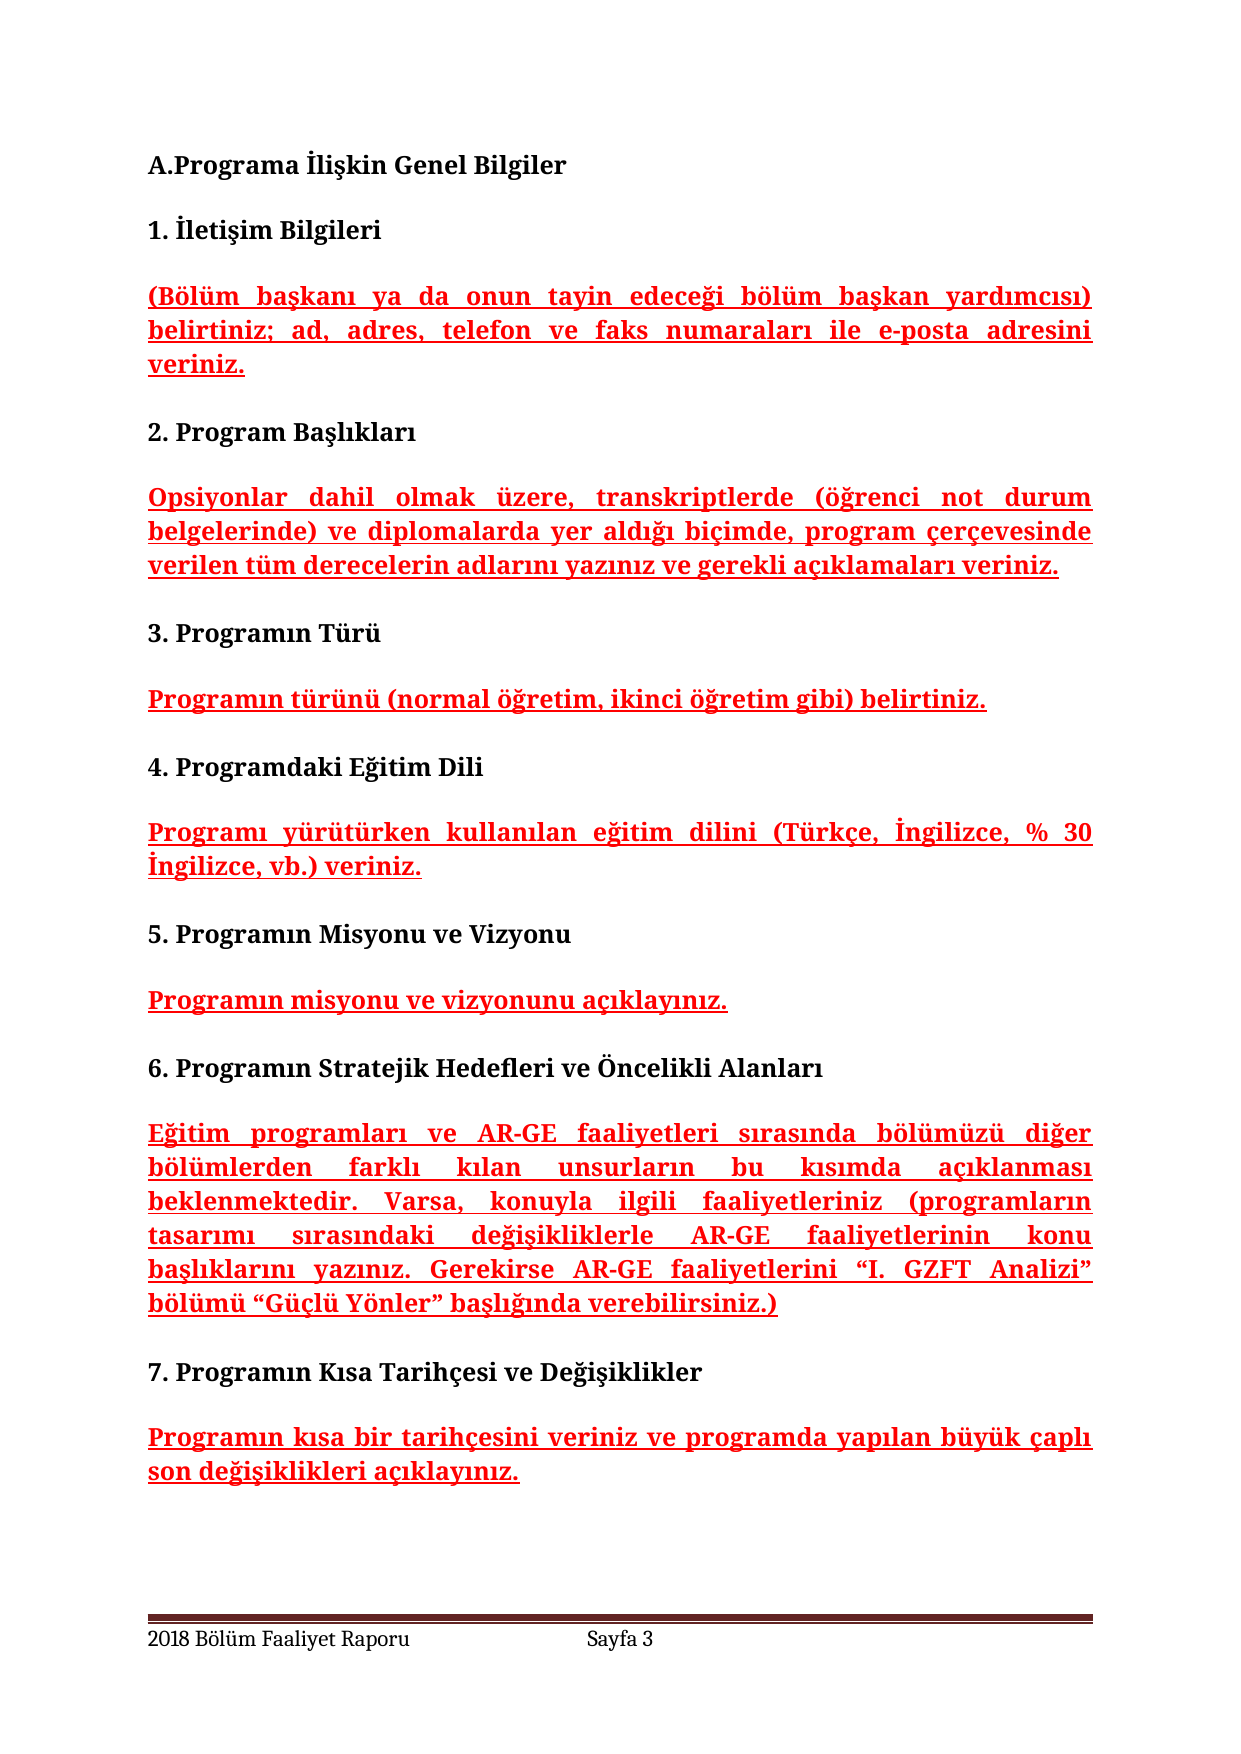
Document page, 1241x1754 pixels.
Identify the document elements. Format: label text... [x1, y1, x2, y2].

text (Bölüm başkanı ya da onun tayin edeceği bölüm başkan yardımcısı) belirtiniz; ad, adres, telefon ve faks numaraları ile e-posta adresini veriniz. [148, 278, 1093, 341]
subtitle A.Programa İlişkin Genel Bilgiler [148, 148, 1063, 182]
text Programın kısa bir tarihçesini veriniz ve programda yapılan büyük çaplı son değişiklikleri açıklayınız. [148, 1419, 1093, 1448]
text Eğitim programları ve AR-GE faaliyetleri sırasında bölümüzü diğer bölümlerden farklı kılan unsurların bu kısımda açıklanması beklenmektedir. Varsa, konuyla ilgili faaliyetleriniz (programların tasarımı sırasındaki değişikliklerle AR-GE faaliyetlerinin konu başlıklarını yazınız. Gerekirse AR-GE faaliyetlerini “I. GZFT Analizi” bölümü “Güçlü Yönler” başlığında verebilirsiniz.) [148, 1249, 1093, 1281]
text Programı yürütürken kullanılan eğitim dilini (Türkçe, İngilizce, % 30 İngilizce, vb.) veriniz. [148, 815, 1093, 844]
text Programın kısa bir tarihçesini veriniz ve programda yapılan büyük çaplı son değişiklikleri açıklayınız. [148, 1450, 1093, 1488]
text Opsiyonlar dahil olmak üzere, transkriptlerde (öğrenci not durum belgelerinde) ve diplomalarda yer aldığı biçimde, program çerçevesinde verilen tüm derecelerin adlarını yazınız ve gerekli açıklamaları veriniz. [148, 544, 1093, 582]
text Programın misyonu ve vizyonunu açıklayınız. [148, 982, 1093, 1016]
subtitle 2. Program Başlıkları [148, 414, 1093, 448]
text Eğitim programları ve AR-GE faaliyetleri sırasında bölümüzü diğer bölümlerden farklı kılan unsurların bu kısımda açıklanması beklenmektedir. Varsa, konuyla ilgili faaliyetleriniz (programların tasarımı sırasındaki değişikliklerle AR-GE faaliyetlerinin konu başlıklarını yazınız. Gerekirse AR-GE faaliyetlerini “I. GZFT Analizi” bölümü “Güçlü Yönler” başlığında verebilirsiniz.) [148, 1181, 1093, 1213]
text Eğitim programları ve AR-GE faaliyetleri sırasında bölümüzü diğer bölümlerden farklı kılan unsurların bu kısımda açıklanması beklenmektedir. Varsa, konuyla ilgili faaliyetleriniz (programların tasarımı sırasındaki değişikliklerle AR-GE faaliyetlerinin konu başlıklarını yazınız. Gerekirse AR-GE faaliyetlerini “I. GZFT Analizi” bölümü “Güçlü Yönler” başlığında verebilirsiniz.) [148, 1214, 1093, 1247]
text (Bölüm başkanı ya da onun tayin edeceği bölüm başkan yardımcısı) belirtiniz; ad, adres, telefon ve faks numaraları ile e-posta adresini veriniz. [148, 343, 1093, 380]
subtitle 3. Programın Türü [148, 616, 1093, 650]
text Programı yürütürken kullanılan eğitim dilini (Türkçe, İngilizce, % 30 İngilizce, vb.) veriniz. [148, 846, 1093, 883]
text Eğitim programları ve AR-GE faaliyetleri sırasında bölümüzü diğer bölümlerden farklı kılan unsurların bu kısımda açıklanması beklenmektedir. Varsa, konuyla ilgili faaliyetleriniz (programların tasarımı sırasındaki değişikliklerle AR-GE faaliyetlerinin konu başlıklarını yazınız. Gerekirse AR-GE faaliyetlerini “I. GZFT Analizi” bölümü “Güçlü Yönler” başlığında verebilirsiniz.) [148, 1116, 1093, 1144]
subtitle 6. Programın Stratejik Hedefleri ve Öncelikli Alanları [148, 1050, 1093, 1084]
subtitle 1. İletişim Bilgileri [148, 213, 1093, 247]
text Opsiyonlar dahil olmak üzere, transkriptlerde (öğrenci not durum belgelerinde) ve diplomalarda yer aldığı biçimde, program çerçevesinde verilen tüm derecelerin adlarını yazınız ve gerekli açıklamaları veriniz. [148, 511, 1093, 543]
text Eğitim programları ve AR-GE faaliyetleri sırasında bölümüzü diğer bölümlerden farklı kılan unsurların bu kısımda açıklanması beklenmektedir. Varsa, konuyla ilgili faaliyetleriniz (programların tasarımı sırasındaki değişikliklerle AR-GE faaliyetlerinin konu başlıklarını yazınız. Gerekirse AR-GE faaliyetlerini “I. GZFT Analizi” bölümü “Güçlü Yönler” başlığında verebilirsiniz.) [148, 1283, 1093, 1320]
subtitle 7. Programın Kısa Tarihçesi ve Değişiklikler [148, 1354, 1093, 1388]
text Eğitim programları ve AR-GE faaliyetleri sırasında bölümüzü diğer bölümlerden farklı kılan unsurların bu kısımda açıklanması beklenmektedir. Varsa, konuyla ilgili faaliyetleriniz (programların tasarımı sırasındaki değişikliklerle AR-GE faaliyetlerinin konu başlıklarını yazınız. Gerekirse AR-GE faaliyetlerini “I. GZFT Analizi” bölümü “Güçlü Yönler” başlığında verebilirsiniz.) [148, 1146, 1093, 1179]
subtitle 4. Programdaki Eğitim Dili [148, 749, 1093, 783]
text Programın türünü (normal öğretim, ikinci öğretim gibi) belirtiniz. [148, 681, 1093, 715]
subtitle 5. Programın Misyonu ve Vizyonu [148, 917, 1093, 951]
text Opsiyonlar dahil olmak üzere, transkriptlerde (öğrenci not durum belgelerinde) ve diplomalarda yer aldığı biçimde, program çerçevesinde verilen tüm derecelerin adlarını yazınız ve gerekli açıklamaları veriniz. [148, 480, 1093, 509]
